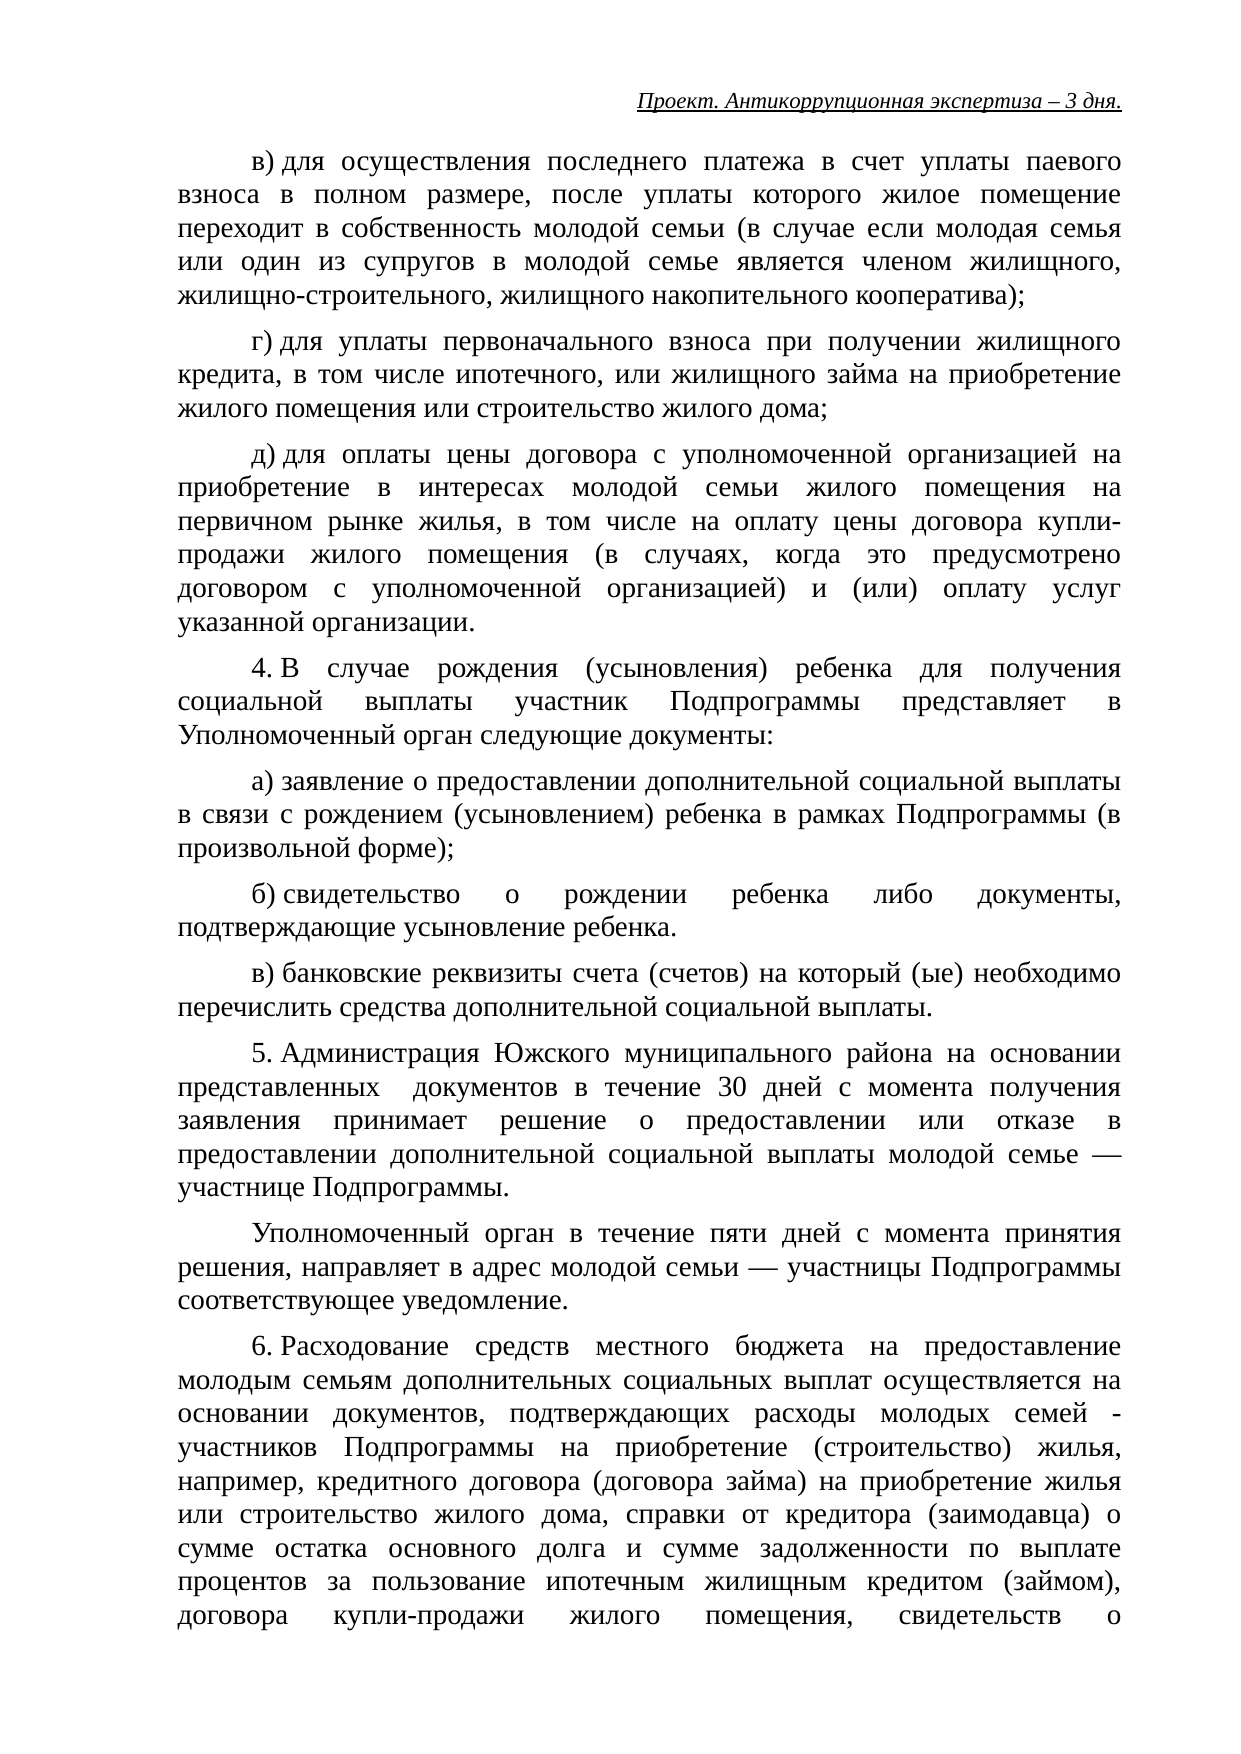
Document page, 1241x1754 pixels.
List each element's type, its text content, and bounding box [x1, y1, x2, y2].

text 5. Администрация Южского муниципального района на основании представленных документов в течение 30 дней с момента получения заявления принимает решение о предоставлении или отказе в предоставлении дополнительной социальной выплаты молодой семье — участнице Подпрограммы. [177, 1035, 1122, 1203]
text д) для оплаты цены договора с уполномоченной организацией на приобретение в интересах молодой семьи жилого помещения на первичном рынке жилья, в том числе на оплату цены договора купли-продажи жилого помещения (в случаях, когда это предусмотрено договором с уполномоченной организацией) и (или) оплату услуг указанной организации. [177, 436, 1122, 637]
text г) для уплаты первоначального взноса при получении жилищного кредита, в том числе ипотечного, или жилищного займа на приобретение жилого помещения или строительство жилого дома; [177, 323, 1122, 423]
text в) для осуществления последнего платежа в счет уплаты паевого взноса в полном размере, после уплаты которого жилое помещение переходит в собственность молодой семьи (в случае если молодая семья или один из супругов в молодой семье является членом жилищного, жилищно-строительного, жилищного накопительного кооператива); [177, 143, 1122, 310]
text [177, 1328, 1122, 1630]
text Уполномоченный орган в течение пяти дней с момента принятия решения, направляет в адрес молодой семьи — участницы Подпрограммы соответствующее уведомление. [177, 1215, 1122, 1316]
text б) свидетельство о рождении ребенка либо документы, подтверждающие усыновление ребенка. [177, 876, 1122, 943]
text 4. В случае рождения (усыновления) ребенка для получения социальной выплаты участник Подпрограммы представляет в Уполномоченный орган следующие документы: [177, 650, 1122, 750]
text а) заявление о предоставлении дополнительной социальной выплаты в связи с рождением (усыновлением) ребенка в рамках Подпрограммы (в произвольной форме); [177, 763, 1122, 863]
text в) банковские реквизиты счета (счетов) на который (ые) необходимо перечислить средства дополнительной социальной выплаты. [177, 956, 1122, 1023]
